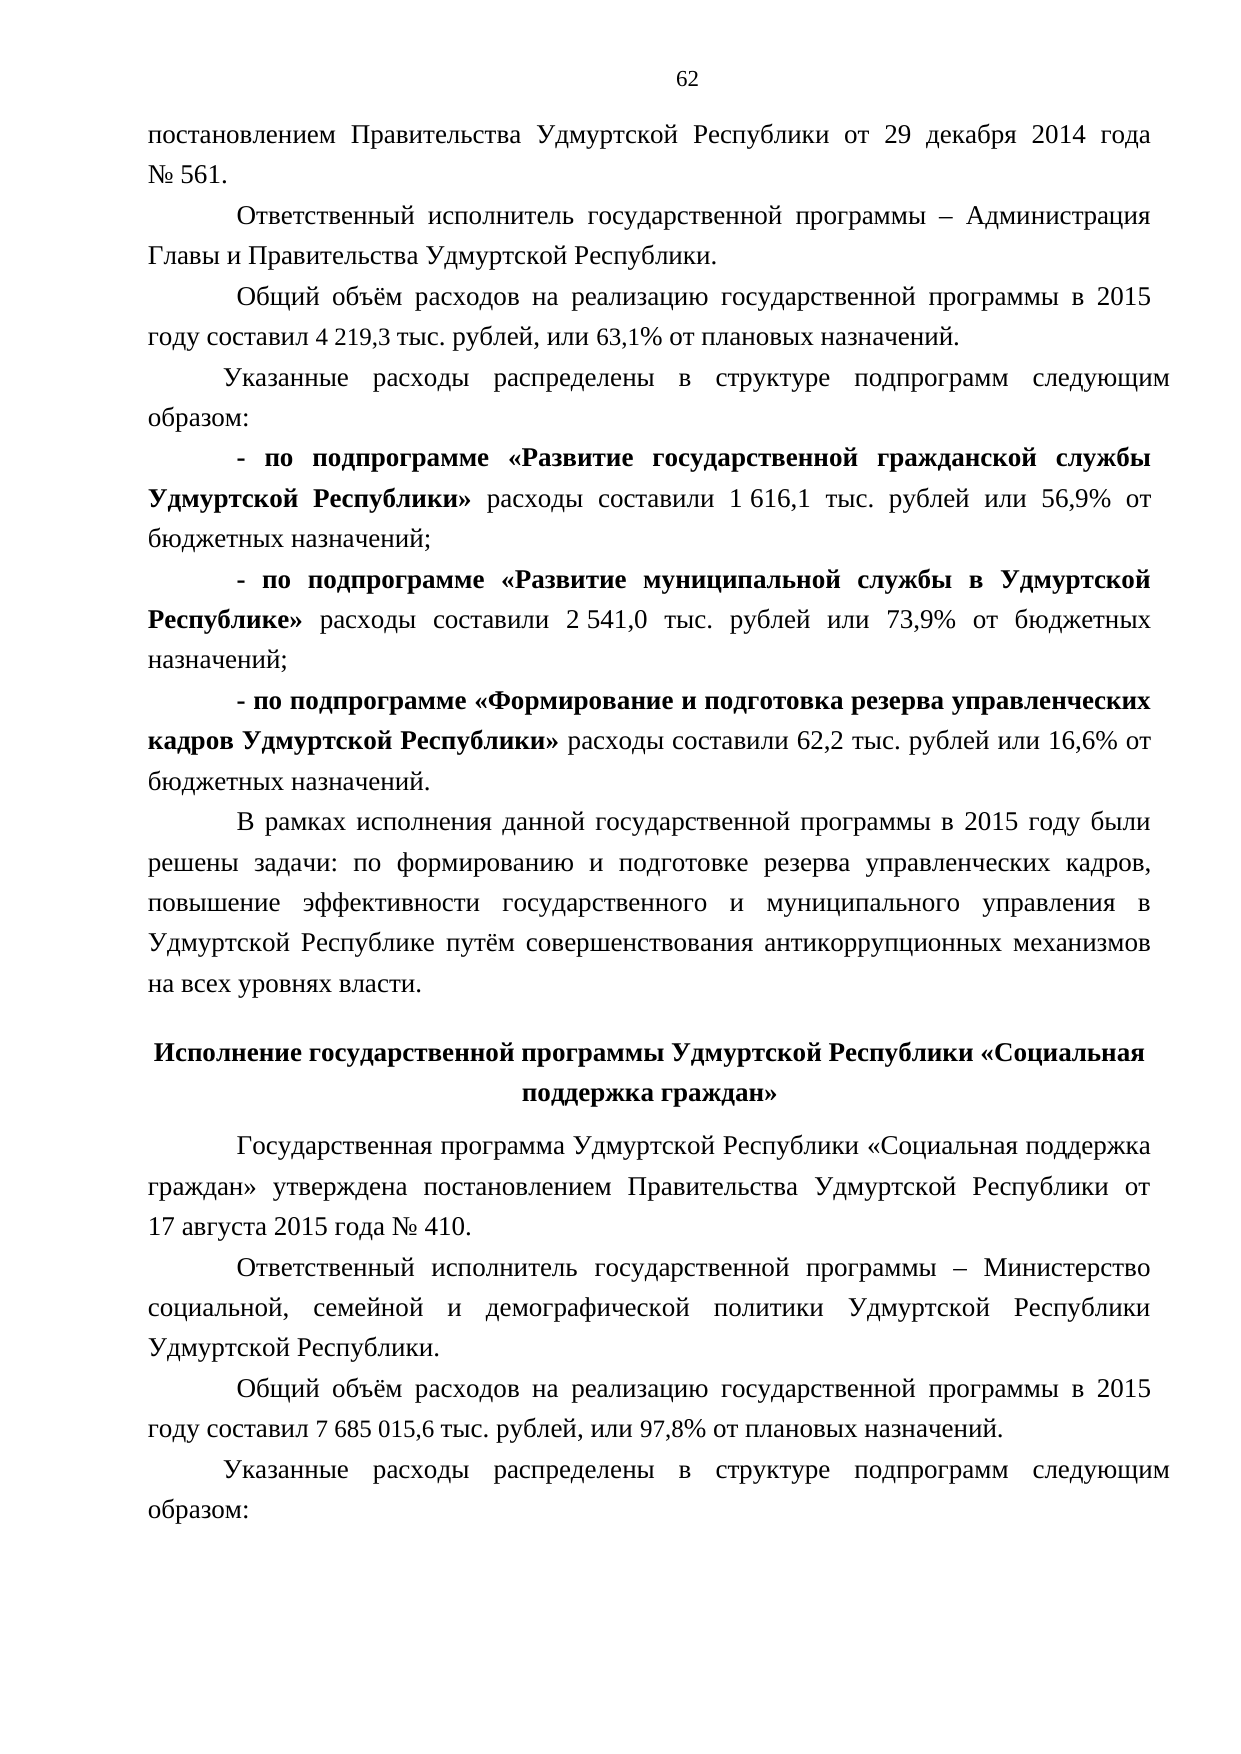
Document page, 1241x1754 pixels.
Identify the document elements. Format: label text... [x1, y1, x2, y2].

text Ответственный исполнитель государственной программы – Администрация Главы и Правительства Удмуртской Республики. [148, 199, 1152, 271]
text - по подпрограмме «Формирование и подготовка резерва управленческих кадров Удмуртской Республики» расходы составили 62,2 тыс. рублей или 16,6% от бюджетных назначений. [148, 684, 1152, 796]
text - по подпрограмме «Развитие государственной гражданской службы Удмуртской Республики» расходы составили 1 616,1 тыс. рублей или 56,9% от бюджетных назначений; [148, 441, 1152, 553]
text Общий объём расходов на реализацию государственной программы в 2015 году составил 4 219,3 тыс. рублей, или 63,1% от плановых назначений. [148, 280, 1152, 351]
text Общий объём расходов на реализацию государственной программы в 2015 году составил 7 685 015,6 тыс. рублей, или 97,8% от плановых назначений. [148, 1372, 1152, 1443]
text Указанные расходы распределены в структуре подпрограмм следующим образом: [148, 1453, 1171, 1524]
text Указанные расходы распределены в структуре подпрограмм следующим образом: [148, 361, 1171, 432]
text В рамках исполнения данной государственной программы в 2015 году были решены задачи: по формированию и подготовке резерва управленческих кадров, повышение эффективности государственного и муниципального управления в Удмуртской Республике путём совершенствования антикоррупционных механизмов на всех уровнях власти. [148, 805, 1152, 998]
text Ответственный исполнитель государственной программы – Министерство социальной, семейной и демографической политики Удмуртской Республики Удмуртской Республики. [148, 1251, 1152, 1363]
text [148, 118, 1152, 190]
text Исполнение государственной программы Удмуртской Республики «Социальная поддержка граждан» [148, 1036, 1152, 1108]
text - по подпрограмме «Развитие муниципальной службы в Удмуртской Республике» расходы составили 2 541,0 тыс. рублей или 73,9% от бюджетных назначений; [148, 563, 1152, 675]
text Государственная программа Удмуртской Республики «Социальная поддержка граждан» утверждена постановлением Правительства Удмуртской Республики от 17 августа 2015 года № 410. [148, 1129, 1152, 1241]
